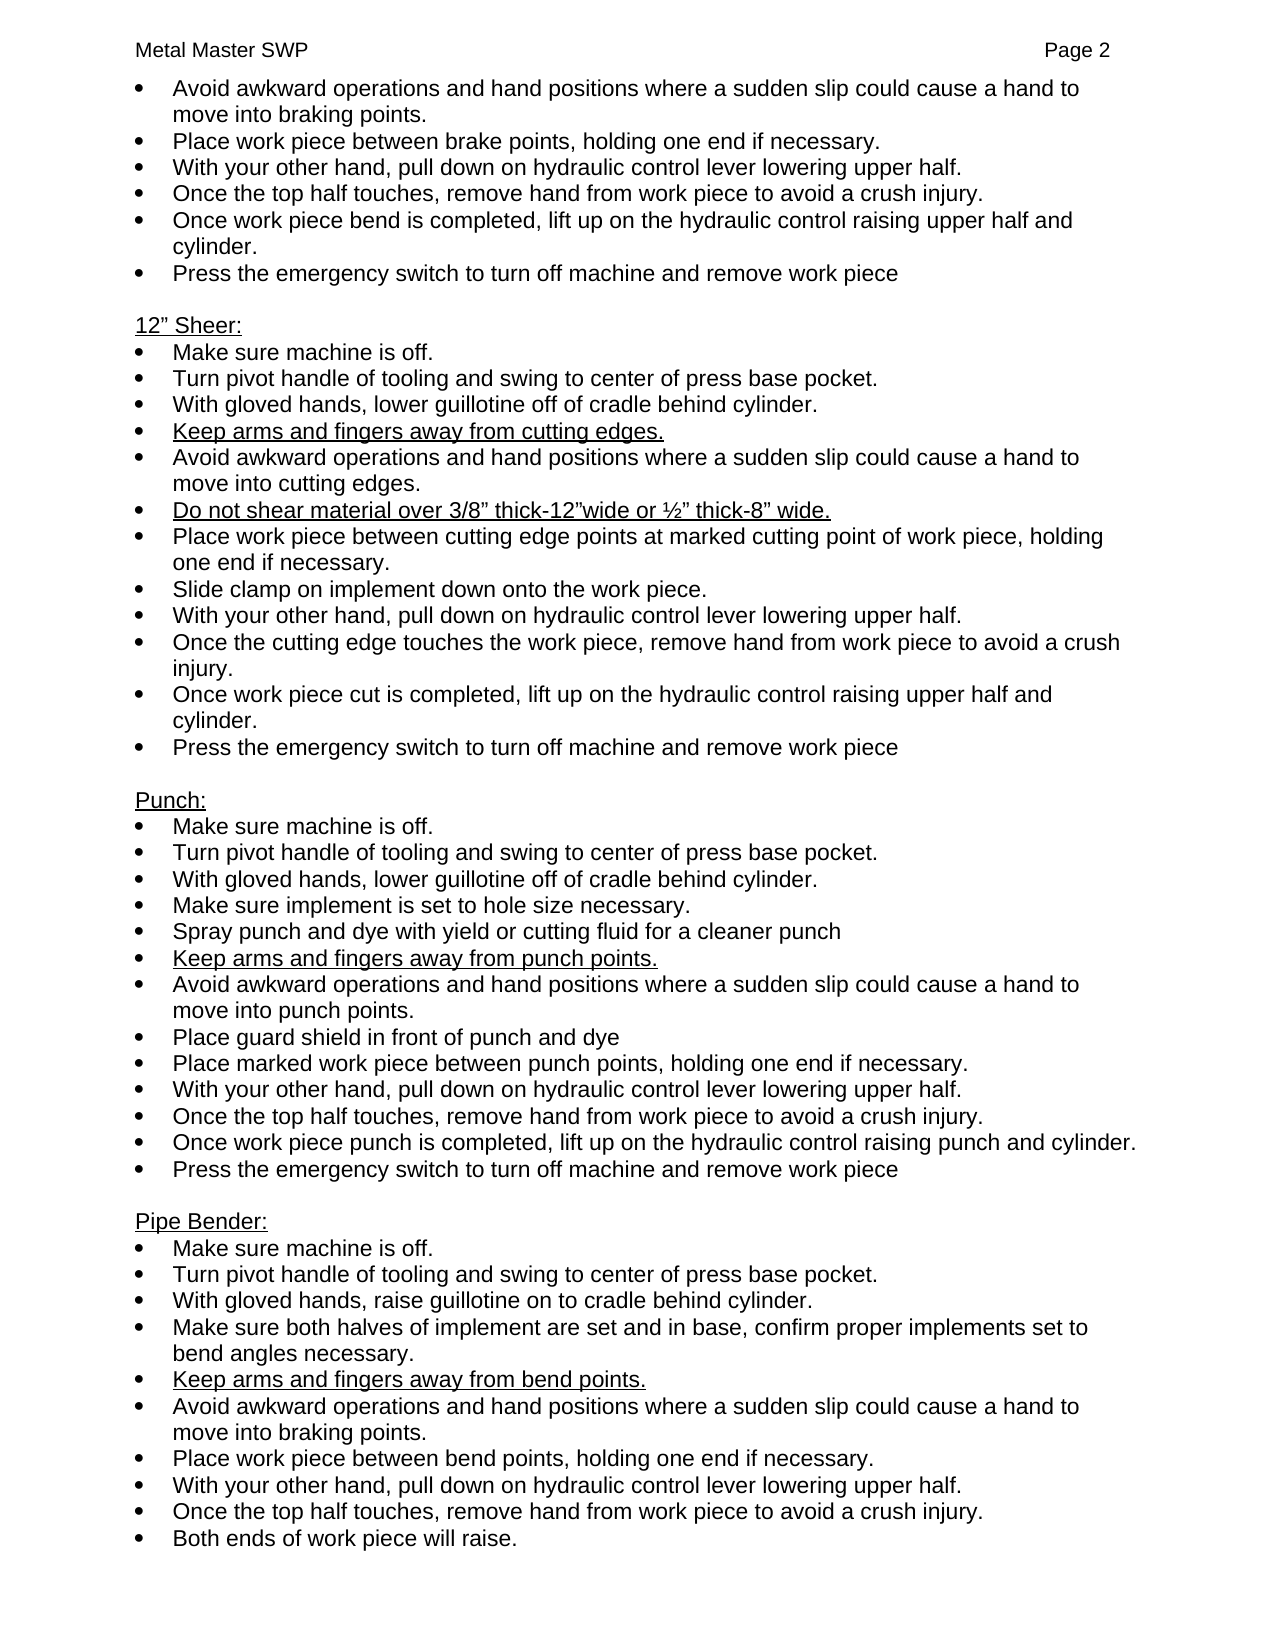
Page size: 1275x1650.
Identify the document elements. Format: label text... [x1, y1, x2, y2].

list Place work piece between brake points, holding one end if necessary. [135, 128, 1140, 154]
list With gloved hands, lower guillotine off of cradle behind cylinder. [135, 391, 1140, 418]
list Once the cutting edge touches the work piece, remove hand from work piece to avoid a crush injury. [135, 628, 1140, 681]
list Avoid awkward operations and hand positions where a sudden slip could cause a hand to move into braking points. [135, 1393, 1140, 1445]
list With your other hand, pull down on hydraulic control lever lowering upper half. [135, 1076, 1140, 1103]
list Place guard shield in front of punch and dye [135, 1024, 1140, 1050]
list With your other hand, pull down on hydraulic control lever lowering upper half. [135, 154, 1140, 180]
list Avoid awkward operations and hand positions where a sudden slip could cause a hand to move into braking points. [135, 75, 1140, 128]
list Avoid awkward operations and hand positions where a sudden slip could cause a hand to move into cutting edges. [135, 444, 1140, 497]
list Keep arms and fingers away from punch points. [135, 945, 1140, 971]
list Make sure machine is off. [135, 1234, 1140, 1261]
list Keep arms and fingers away from cutting edges. [135, 418, 1140, 444]
list Once the top half touches, remove hand from work piece to avoid a crush injury. [135, 180, 1140, 207]
list Turn pivot handle of tooling and swing to center of press base pocket. [135, 1261, 1140, 1287]
list Place work piece between bend points, holding one end if necessary. [135, 1445, 1140, 1472]
list Make sure both halves of implement are set and in base, confirm proper implements set to bend angles necessary. [135, 1314, 1140, 1366]
list Once work piece bend is completed, lift up on the hydraulic control raising upper half and cylinder. [135, 207, 1140, 259]
list Once the top half touches, remove hand from work piece to avoid a crush injury. [135, 1103, 1140, 1129]
list Press the emergency switch to turn off machine and remove work piece [135, 259, 1140, 286]
text Pipe Bender: [135, 1208, 1140, 1234]
list Avoid awkward operations and hand positions where a sudden slip could cause a hand to move into punch points. [135, 971, 1140, 1024]
list Press the emergency switch to turn off machine and remove work piece [135, 734, 1140, 760]
list Once the top half touches, remove hand from work piece to avoid a crush injury. [135, 1498, 1140, 1524]
list Turn pivot handle of tooling and swing to center of press base pocket. [135, 365, 1140, 391]
list With gloved hands, raise guillotine on to cradle behind cylinder. [135, 1287, 1140, 1314]
text 12” Sheer: [135, 312, 1140, 338]
list Both ends of work piece will raise. [135, 1524, 1140, 1551]
list Make sure machine is off. [135, 813, 1140, 839]
list Turn pivot handle of tooling and swing to center of press base pocket. [135, 839, 1140, 866]
list Do not shear material over 3/8” thick-12”wide or ½” thick-8” wide. [135, 497, 1140, 523]
list Once work piece punch is completed, lift up on the hydraulic control raising punch and cylinder. [135, 1129, 1140, 1156]
list Place marked work piece between punch points, holding one end if necessary. [135, 1050, 1140, 1076]
list Spray punch and dye with yield or cutting fluid for a cleaner punch [135, 918, 1140, 945]
list With gloved hands, lower guillotine off of cradle behind cylinder. [135, 866, 1140, 892]
list With your other hand, pull down on hydraulic control lever lowering upper half. [135, 602, 1140, 628]
list Keep arms and fingers away from bend points. [135, 1366, 1140, 1393]
text Punch: [135, 787, 1140, 813]
list Make sure implement is set to hole size necessary. [135, 892, 1140, 918]
list Slide clamp on implement down onto the work piece. [135, 576, 1140, 602]
list With your other hand, pull down on hydraulic control lever lowering upper half. [135, 1472, 1140, 1498]
list Make sure machine is off. [135, 338, 1140, 365]
list Press the emergency switch to turn off machine and remove work piece [135, 1156, 1140, 1182]
list Place work piece between cutting edge points at marked cutting point of work piece, holding one end if necessary. [135, 523, 1140, 576]
list Once work piece cut is completed, lift up on the hydraulic control raising upper half and cylinder. [135, 681, 1140, 734]
